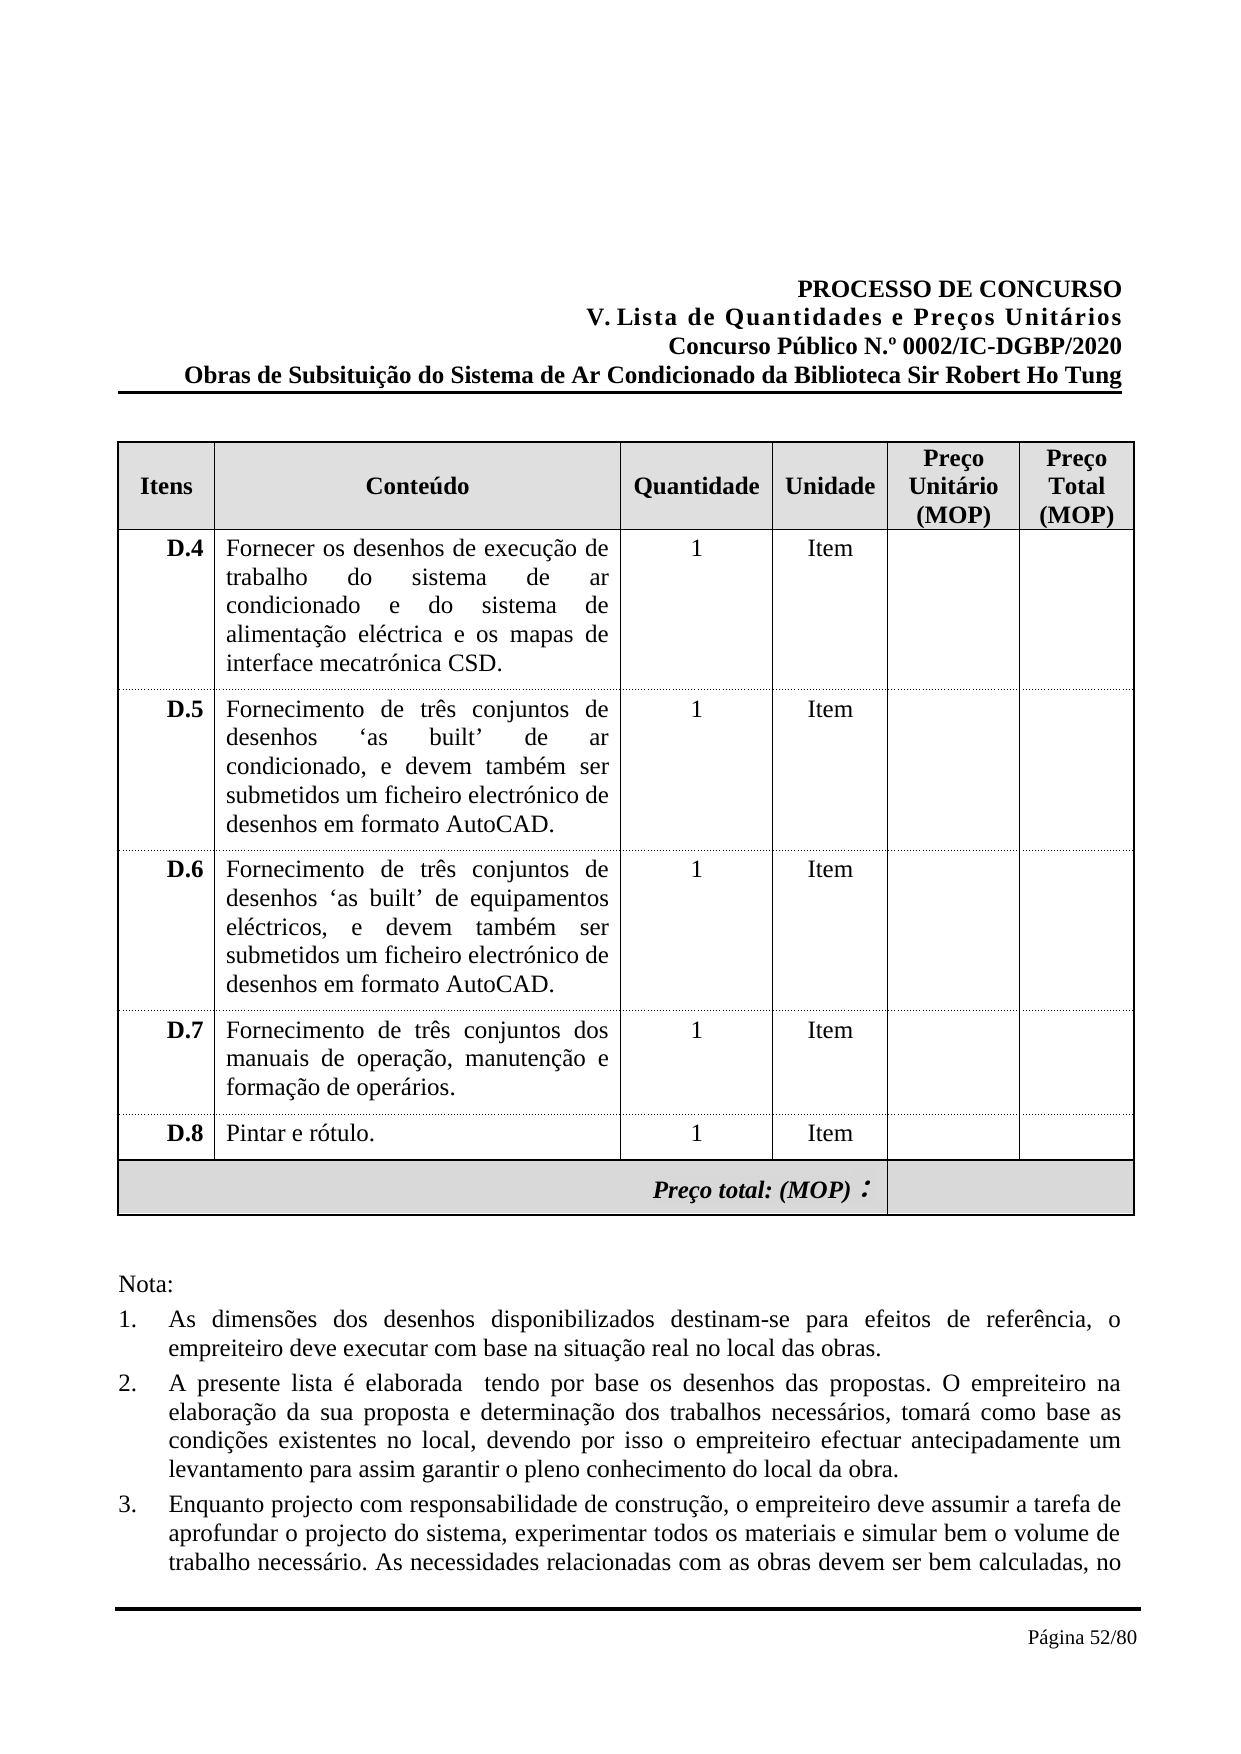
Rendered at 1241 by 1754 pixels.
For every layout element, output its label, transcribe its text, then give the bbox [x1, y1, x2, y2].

table_cell 1 [621, 850, 772, 1010]
table_cell D.8 [119, 1114, 214, 1159]
table_cell [888, 1161, 1133, 1213]
table_cell [888, 689, 1019, 850]
table_cell Item [773, 689, 887, 850]
table_cell Fornecer os desenhos de execução de trabalho do sistema de ar condicionado e do sistema de alimentação eléctrica e os mapas de interface mecatrónica CSD. [215, 530, 620, 689]
table_cell [888, 1010, 1019, 1113]
table_header Preço Unitário (MOP) [888, 443, 1019, 529]
table_cell [1020, 850, 1133, 1010]
table_cell Item [773, 1114, 887, 1159]
table_cell [1020, 689, 1133, 850]
table_cell 1 [621, 530, 772, 689]
table_header Itens [119, 443, 214, 529]
table_header Unidade [773, 443, 887, 529]
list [118, 1489, 1122, 1576]
table_cell D.6 [119, 850, 214, 1010]
table_cell 1 [621, 689, 772, 850]
table_cell [1020, 1010, 1133, 1113]
table_cell Item [773, 1010, 887, 1113]
table_cell Item [773, 530, 887, 689]
list Nota: [118, 1269, 1122, 1298]
list As dimensões dos desenhos disponibilizados destinam-se para efeitos de referência, o empreiteiro deve executar com base na situação real no local das obras. [118, 1304, 1122, 1362]
table_cell Item [773, 850, 887, 1010]
table_cell [1020, 530, 1133, 689]
table_cell Fornecimento de três conjuntos dos manuais de operação, manutenção e formação de operários. [215, 1010, 620, 1113]
table_cell D.4 [119, 530, 214, 689]
list A presente lista é elaborada tendo por base os desenhos das propostas. O empreiteiro na elaboração da sua proposta e determinação dos trabalhos necessários, tomará como base as condições existentes no local, devendo por isso o empreiteiro efectuar antecipadamente um levantamento para assim garantir o pleno conhecimento do local da obra. [118, 1368, 1122, 1483]
table_cell Fornecimento de três conjuntos de desenhos ‘as built’ de equipamentos eléctricos, e devem também ser submetidos um ficheiro electrónico de desenhos em formato AutoCAD. [215, 850, 620, 1010]
table_cell [888, 1114, 1019, 1159]
table_header Conteúdo [215, 443, 620, 529]
table_cell [1020, 1114, 1133, 1159]
table_header Quantidade [621, 443, 772, 529]
table_cell Pintar e rótulo. [215, 1114, 620, 1159]
table_cell 1 [621, 1114, 772, 1159]
table_cell [888, 850, 1019, 1010]
table_cell 1 [621, 1010, 772, 1113]
table_cell [888, 530, 1019, 689]
table_cell Fornecimento de três conjuntos de desenhos ‘as built’ de ar condicionado, e devem também ser submetidos um ficheiro electrónico de desenhos em formato AutoCAD. [215, 689, 620, 850]
table_header Preço Total (MOP) [1020, 443, 1133, 529]
table_cell D.5 [119, 689, 214, 850]
table_cell D.7 [119, 1010, 214, 1113]
table_cell Preço total: (MOP)： [119, 1161, 887, 1213]
